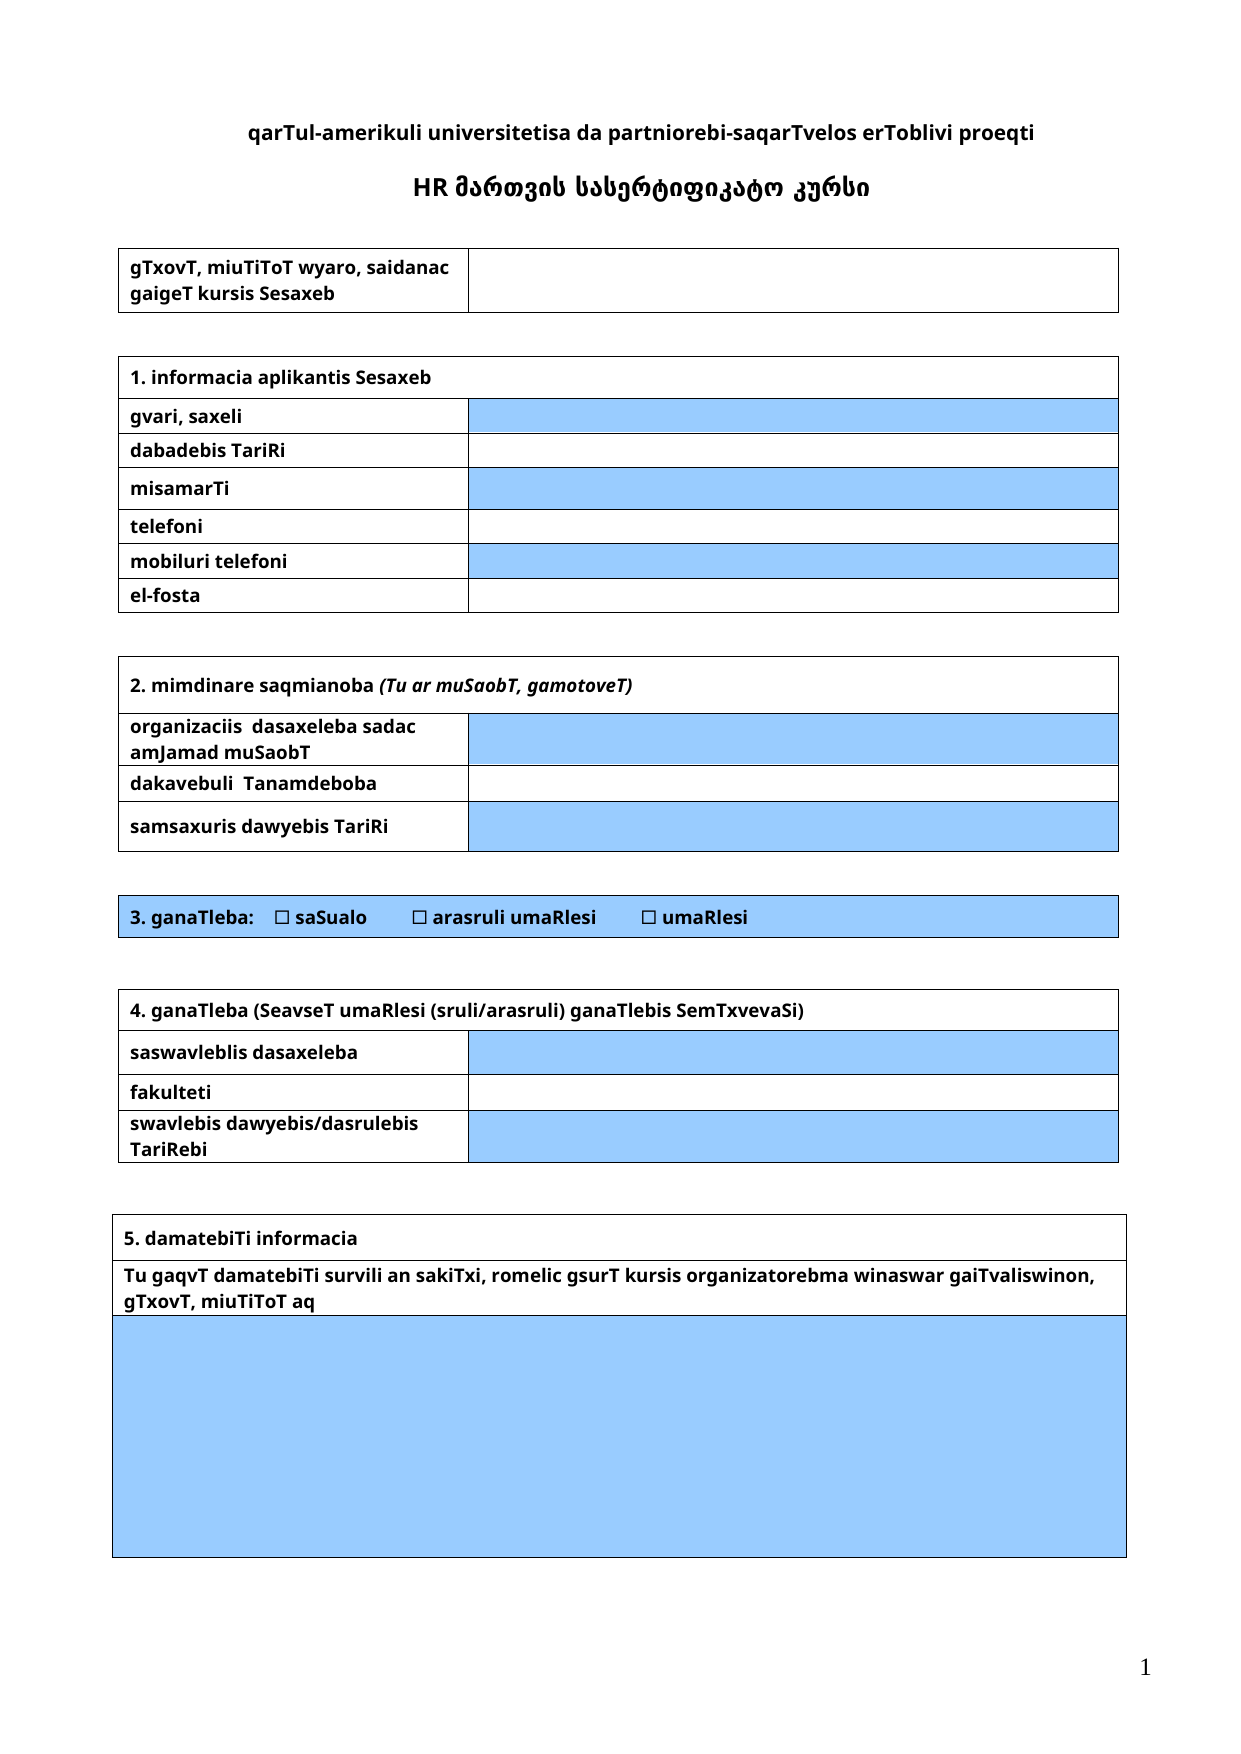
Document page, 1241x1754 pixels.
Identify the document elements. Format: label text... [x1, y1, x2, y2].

table_cell [469, 1111, 1118, 1162]
table_cell swavlebis dawyebis/dasrulebis TariRebi [119, 1111, 468, 1162]
text qarTul-amerikuli universitetisa da partniorebi-saqarTvelos erToblivi proeqti [131, 118, 1152, 147]
table_cell [469, 766, 1118, 801]
table_header 4. ganaTleba (SeavseT umaRlesi (sruli/arasruli) ganaTlebis SemTxvevaSi) [119, 990, 1118, 1030]
table_header [469, 249, 1118, 312]
table_header 5. damatebiTi informacia [113, 1215, 1126, 1260]
table_cell dakavebuli Tanamdeboba [119, 766, 468, 801]
table_cell saswavleblis dasaxeleba [119, 1031, 468, 1074]
table_header 1. informacia aplikantis Sesaxeb [119, 357, 1118, 398]
table_cell [469, 1075, 1118, 1109]
text HR მართვის სასერტიფიკატო კურსი [131, 169, 1152, 203]
table_header 2. mimdinare saqmianoba (Tu ar muSaobT, gamotoveT) [119, 657, 1118, 712]
table_cell organizaciis dasaxeleba sadac amJamad muSaobT [119, 714, 468, 764]
table_cell [469, 1031, 1118, 1074]
table_cell [469, 434, 1118, 467]
table_cell el-fosta [119, 579, 468, 612]
table_cell gvari, saxeli [119, 399, 468, 432]
table_cell [469, 802, 1118, 851]
table_cell [469, 714, 1118, 764]
table_cell [469, 544, 1118, 578]
table_cell dabadebis TariRi [119, 434, 468, 467]
table_cell [469, 468, 1118, 509]
table_cell [469, 510, 1118, 543]
table_cell [469, 399, 1118, 432]
table_cell misamarTi [119, 468, 468, 509]
table_cell telefoni [119, 510, 468, 543]
table_cell mobiluri telefoni [119, 544, 468, 578]
table_cell Tu gaqvT damatebiTi survili an sakiTxi, romelic gsurT kursis organizatorebma winaswar gaiTvaliswinon, gTxovT, miuTiToT aq [113, 1261, 1126, 1315]
table_header gTxovT, miuTiToT wyaro, saidanac gaigeT kursis Sesaxeb [119, 249, 468, 312]
table_cell fakulteti [119, 1075, 468, 1109]
table_cell samsaxuris dawyebis TariRi [119, 802, 468, 851]
table_cell [113, 1316, 1126, 1557]
table_cell [469, 579, 1118, 612]
table_header 3. ganaTleba: saSualo arasruli umaRlesi umaRlesi [119, 896, 1118, 937]
